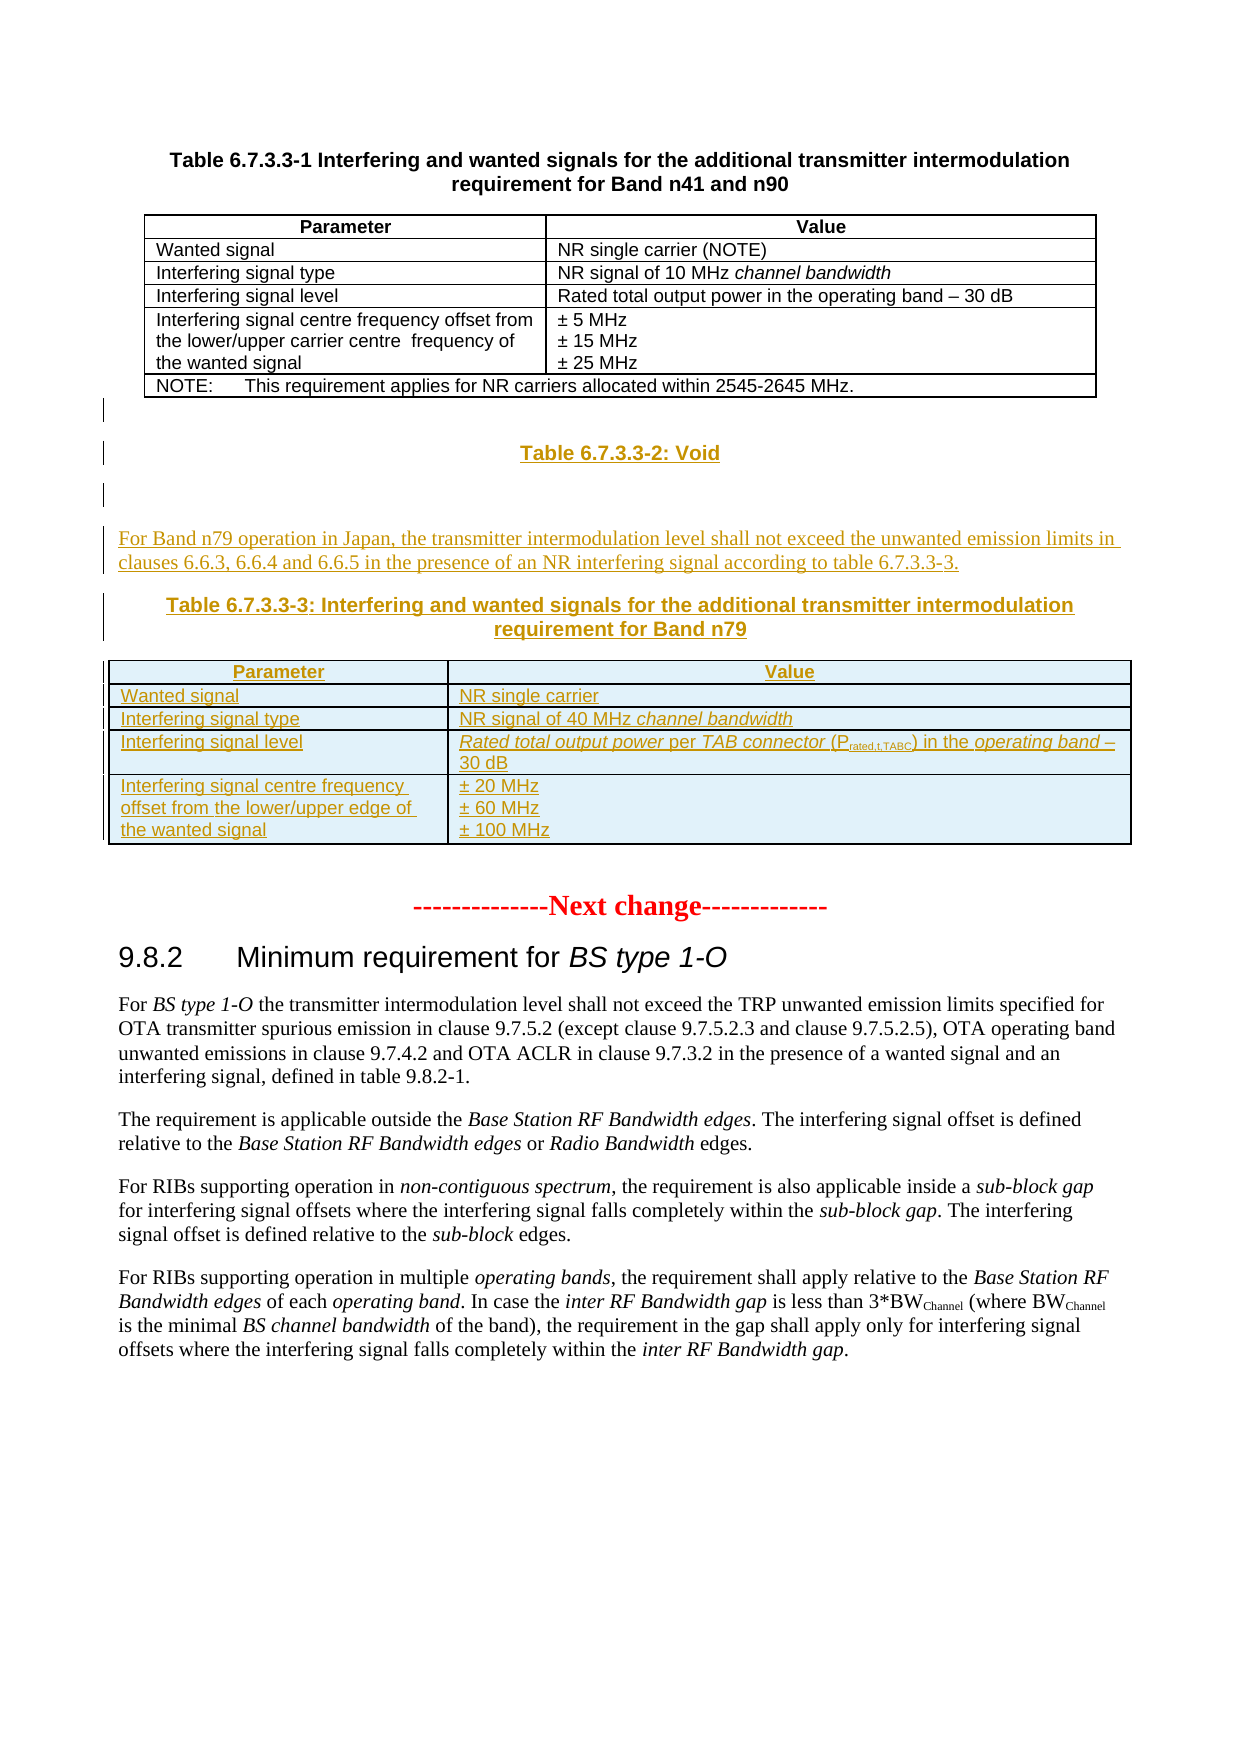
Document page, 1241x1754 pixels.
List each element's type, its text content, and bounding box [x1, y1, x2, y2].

table_cell NR single carrier (NOTE) [547, 239, 1095, 261]
table_cell NR signal of 10 MHz channel bandwidth [547, 262, 1095, 284]
table_header Value [547, 216, 1095, 237]
text For RIBs supporting operation in multiple operating bands, the requirement shall apply relative to the Base Station RF Bandwidth edges of each operating band. In case the inter RF Bandwidth gap is less than 3*BWChannel (where BWChannel is the minimal BS channel bandwidth of the band), the requirement in the gap shall apply only for interfering signal offsets where the interfering signal falls completely within the inter RF Bandwidth gap. [118, 1265, 1122, 1361]
text For RIBs supporting operation in non-contiguous spectrum, the requirement is also applicable inside a sub-block gap for interfering signal offsets where the interfering signal falls completely within the sub-block gap. The interfering signal offset is defined relative to the sub-block edges. [118, 1174, 1122, 1246]
table_cell Interfering signal type [145, 262, 545, 284]
table_cell Wanted signal [145, 239, 545, 261]
text Table 6.7.3.3-1 Interfering and wanted signals for the additional transmitter intermodulation requirement for Band n41 and n90 [118, 148, 1122, 196]
table_cell NOTE: This requirement applies for NR carriers allocated within 2545-2645 MHz. [145, 375, 1095, 396]
text For BS type 1-O the transmitter intermodulation level shall not exceed the TRP unwanted emission limits specified for OTA transmitter spurious emission in clause 9.7.5.2 (except clause 9.7.5.2.3 and clause 9.7.5.2.5), OTA operating band unwanted emissions in clause 9.7.4.2 and OTA ACLR in clause 9.7.3.2 in the presence of a wanted signal and an interfering signal, defined in table 9.8.2-1. [118, 992, 1122, 1088]
table_cell Interfering signal centre frequency offset from the lower/upper carrier centre frequency of the wanted signal [145, 308, 545, 373]
table_cell ± 5 MHz ± 15 MHz ± 25 MHz [547, 308, 1095, 373]
table_header Parameter [145, 216, 545, 237]
text --------------Next change------------- [118, 888, 1122, 921]
table_cell Interfering signal level [145, 285, 545, 307]
table_cell Rated total output power in the operating band – 30 dB [547, 285, 1095, 307]
subtitle 9.8.2 Minimum requirement for BS type 1-O [118, 940, 1122, 973]
text The requirement is applicable outside the Base Station RF Bandwidth edges. The interfering signal offset is defined relative to the Base Station RF Bandwidth edges or Radio Bandwidth edges. [118, 1107, 1122, 1155]
